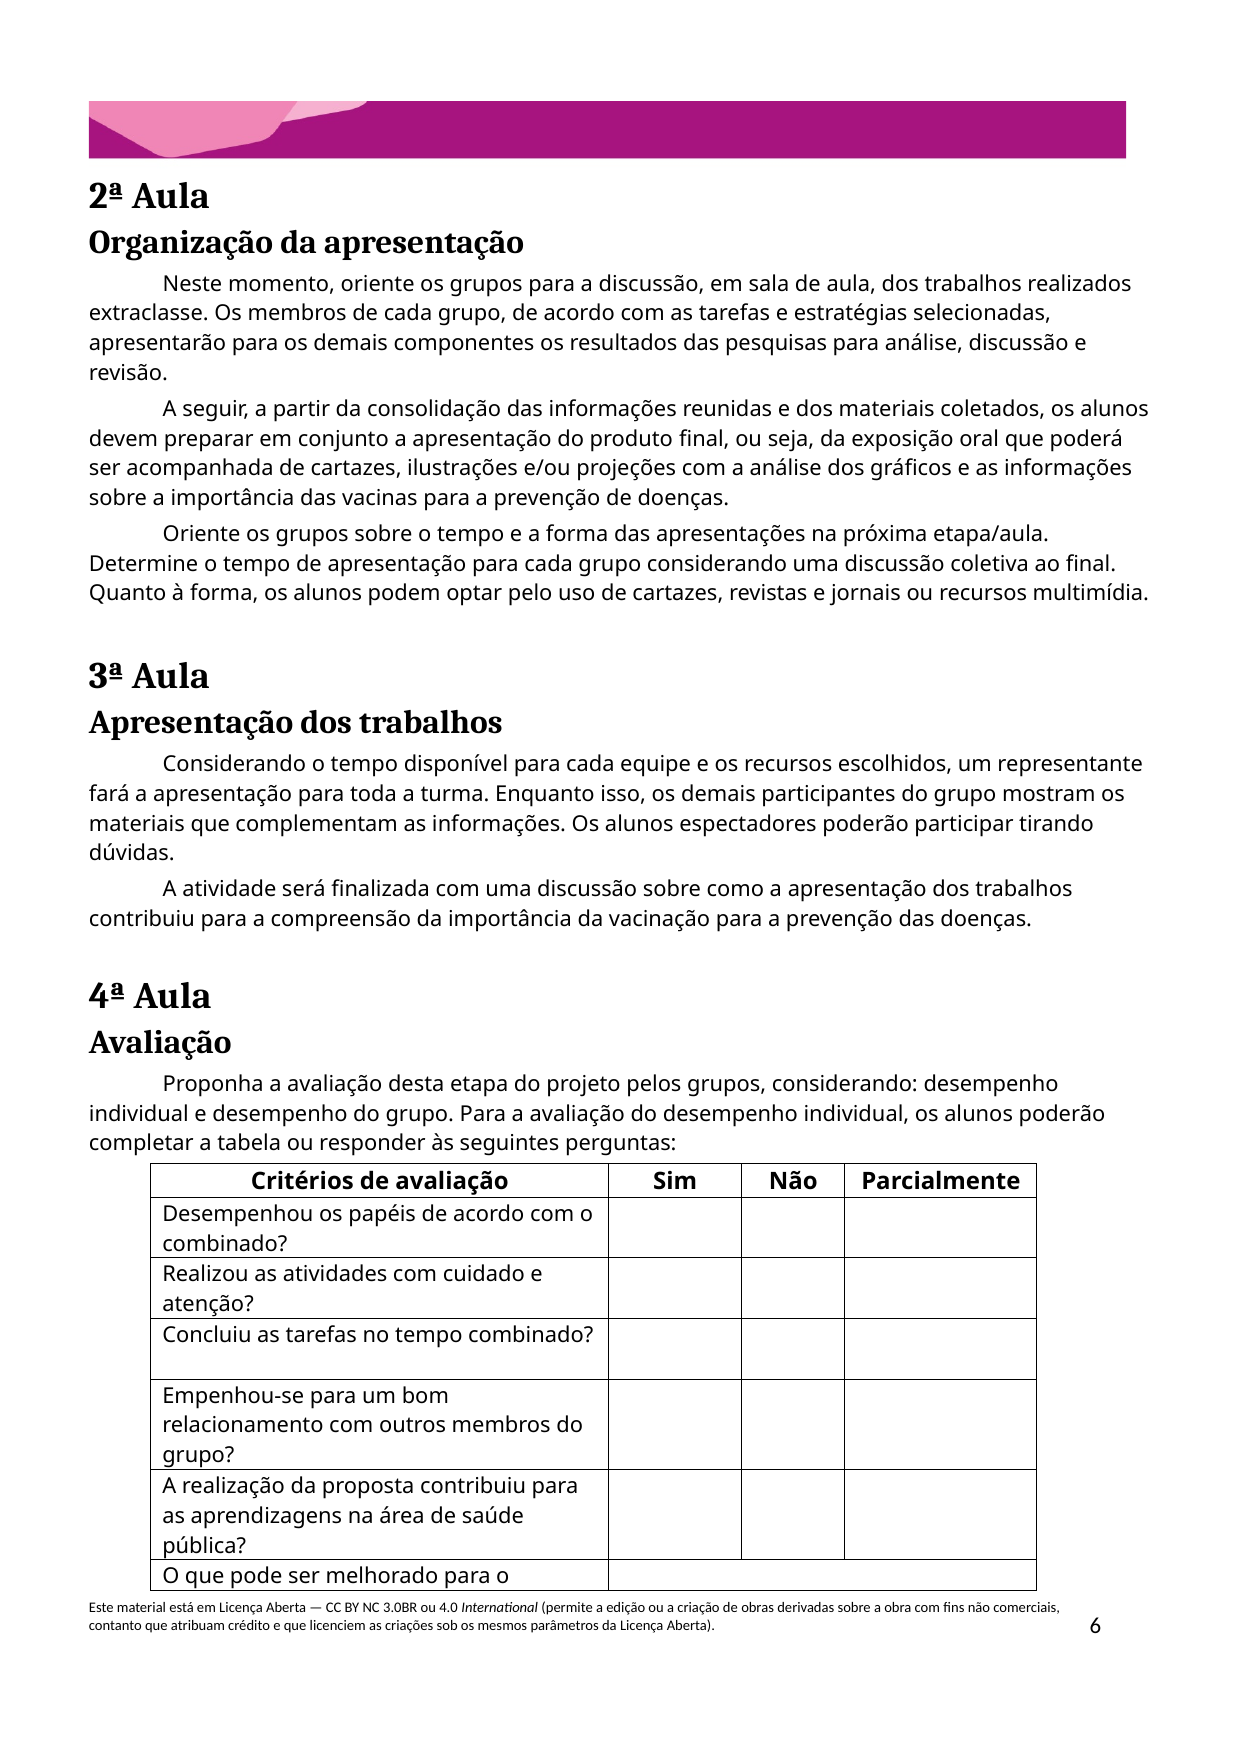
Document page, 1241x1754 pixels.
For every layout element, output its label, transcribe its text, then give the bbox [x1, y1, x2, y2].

text 3ª Aula [89, 655, 1152, 698]
table_header Parcialmente [845, 1164, 1036, 1197]
text Avaliação [89, 1023, 1152, 1062]
table_header Sim [609, 1164, 741, 1197]
table_cell Empenhou-se para um bom relacionamento com outros membros do grupo? [151, 1380, 608, 1469]
table_cell [609, 1380, 741, 1469]
text A atividade será finalizada com uma discussão sobre como a apresentação dos trabalhos contribuiu para a compreensão da importância da vacinação para a prevenção das doenças. [89, 873, 1152, 933]
table_cell [742, 1198, 844, 1257]
table_cell [845, 1380, 1036, 1469]
text A seguir, a partir da consolidação das informações reunidas e dos materiais coletados, os alunos devem preparar em conjunto a apresentação do produto final, ou seja, da exposição oral que poderá ser acompanhada de cartazes, ilustrações e/ou projeções com a análise dos gráficos e as informações sobre a importância das vacinas para a prevenção de doenças. [89, 393, 1152, 512]
table_header Não [742, 1164, 844, 1197]
table_cell O que pode ser melhorado para o próximo trabalho em grupo? [151, 1560, 608, 1590]
table_cell [845, 1198, 1036, 1257]
table_cell [609, 1258, 741, 1318]
table_cell A realização da proposta contribuiu para as aprendizagens na área de saúde pública? [151, 1470, 608, 1559]
table_cell [742, 1380, 844, 1469]
table_header Critérios de avaliação [151, 1164, 608, 1197]
table_cell [609, 1198, 741, 1257]
table_cell [845, 1319, 1036, 1378]
text Neste momento, oriente os grupos para a discussão, em sala de aula, dos trabalhos realizados extraclasse. Os membros de cada grupo, de acordo com as tarefas e estratégias selecionadas, apresentarão para os demais componentes os resultados das pesquisas para análise, discussão e revisão. [89, 268, 1152, 387]
table_cell [742, 1319, 844, 1378]
table_cell Realizou as atividades com cuidado e atenção? [151, 1258, 608, 1318]
table_cell [609, 1560, 1036, 1590]
picture [88, 101, 1127, 169]
text 4ª Aula [89, 974, 1152, 1017]
text Organização da apresentação [89, 223, 1152, 262]
text Apresentação dos trabalhos [89, 704, 1152, 742]
text Considerando o tempo disponível para cada equipe e os recursos escolhidos, um representante fará a apresentação para toda a turma. Enquanto isso, os demais participantes do grupo mostram os materiais que complementam as informações. Os alunos espectadores poderão participar tirando dúvidas. [89, 748, 1152, 867]
table_cell [742, 1258, 844, 1318]
table_cell [845, 1258, 1036, 1318]
table_cell [609, 1470, 741, 1559]
table_cell [845, 1470, 1036, 1559]
text Oriente os grupos sobre o tempo e a forma das apresentações na próxima etapa/aula. Determine o tempo de apresentação para cada grupo considerando uma discussão coletiva ao final. Quanto à forma, os alunos podem optar pelo uso de cartazes, revistas e jornais ou recursos multimídia. [89, 518, 1152, 607]
table_cell [742, 1470, 844, 1559]
table_cell Concluiu as tarefas no tempo combinado? [151, 1319, 608, 1378]
table_cell [609, 1319, 741, 1378]
text Proponha a avaliação desta etapa do projeto pelos grupos, considerando: desempenho individual e desempenho do grupo. Para a avaliação do desempenho individual, os alunos poderão completar a tabela ou responder às seguintes perguntas: [89, 1068, 1152, 1157]
table_cell Desempenhou os papéis de acordo com o combinado? [151, 1198, 608, 1257]
